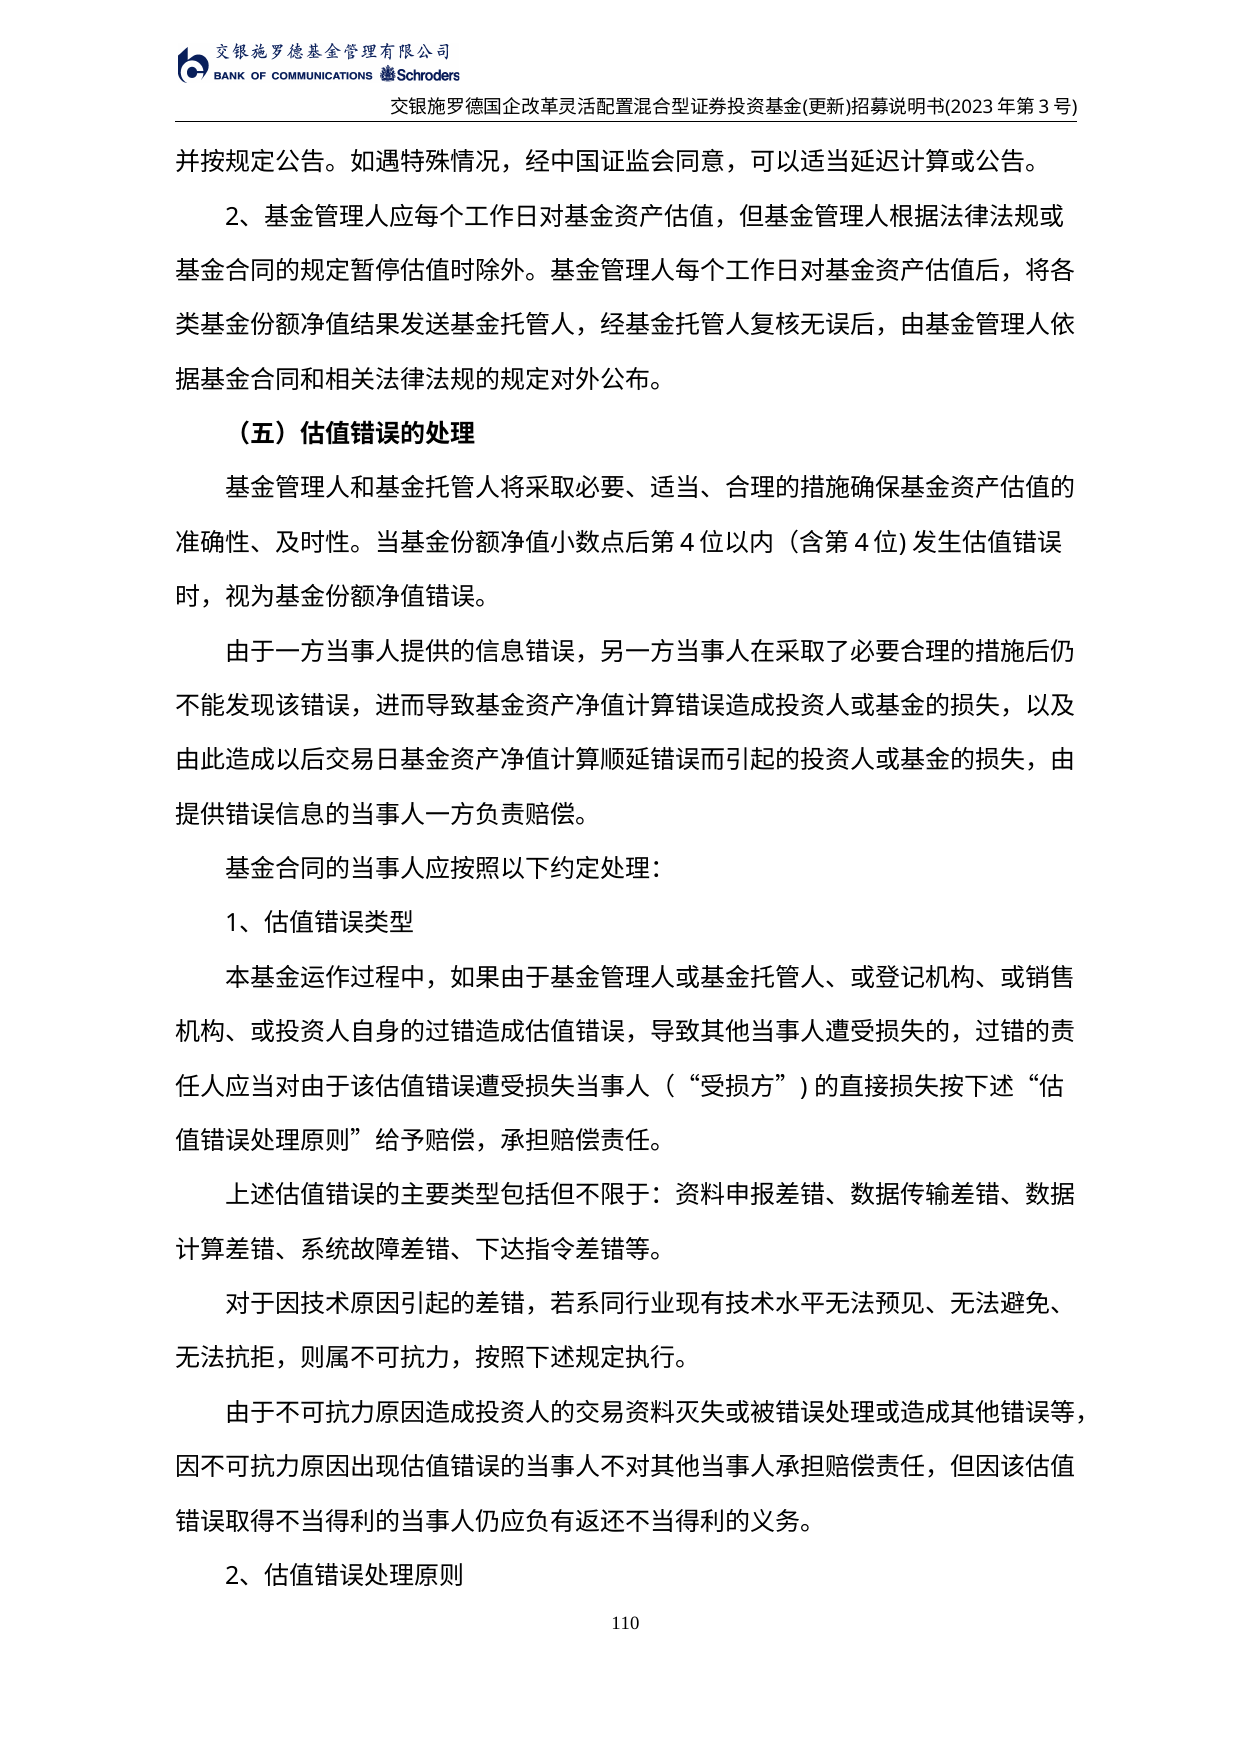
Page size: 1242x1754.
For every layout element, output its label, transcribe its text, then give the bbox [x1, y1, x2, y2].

text 1、估值错误类型 [175, 903, 1077, 939]
text 对于因技术原因引起的差错，若系同行业现有技术水平无法预见、无法避免、无法抗拒，则属不可抗力，按照下述规定执行。 [175, 1283, 1077, 1374]
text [175, 142, 1077, 178]
text 基金管理人和基金托管人将采取必要、适当、合理的措施确保基金资产估值的准确性、及时性。当基金份额净值小数点后第4位以内（含第4位) 发生估值错误时，视为基金份额净值错误。 [175, 468, 1077, 613]
text 由于一方当事人提供的信息错误，另一方当事人在采取了必要合理的措施后仍不能发现该错误，进而导致基金资产净值计算错误造成投资人或基金的损失，以及由此造成以后交易日基金资产净值计算顺延错误而引起的投资人或基金的损失，由提供错误信息的当事人一方负责赔偿。 [175, 631, 1077, 830]
text 本基金运作过程中，如果由于基金管理人或基金托管人、或登记机构、或销售机构、或投资人自身的过错造成估值错误，导致其他当事人遭受损失的，过错的责任人应当对由于该估值错误遭受损失当事人（“受损方”) 的直接损失按下述“估值错误处理原则”给予赔偿，承担赔偿责任。 [175, 957, 1077, 1157]
picture [178, 43, 460, 83]
text 上述估值错误的主要类型包括但不限于：资料申报差错、数据传输差错、数据计算差错、系统故障差错、下达指令差错等。 [175, 1175, 1077, 1265]
text 2、估值错误处理原则 [175, 1555, 1077, 1592]
text 基金合同的当事人应按照以下约定处理： [175, 848, 1077, 885]
text 2、基金管理人应每个工作日对基金资产估值，但基金管理人根据法律法规或基金合同的规定暂停估值时除外。基金管理人每个工作日对基金资产估值后，将各类基金份额净值结果发送基金托管人，经基金托管人复核无误后，由基金管理人依据基金合同和相关法律法规的规定对外公布。 [175, 196, 1077, 395]
text 由于不可抗力原因造成投资人的交易资料灭失或被错误处理或造成其他错误等，因不可抗力原因出现估值错误的当事人不对其他当事人承担赔偿责任，但因该估值错误取得不当得利的当事人仍应负有返还不当得利的义务。 [175, 1392, 1077, 1537]
text （五）估值错误的处理 [175, 413, 1077, 450]
